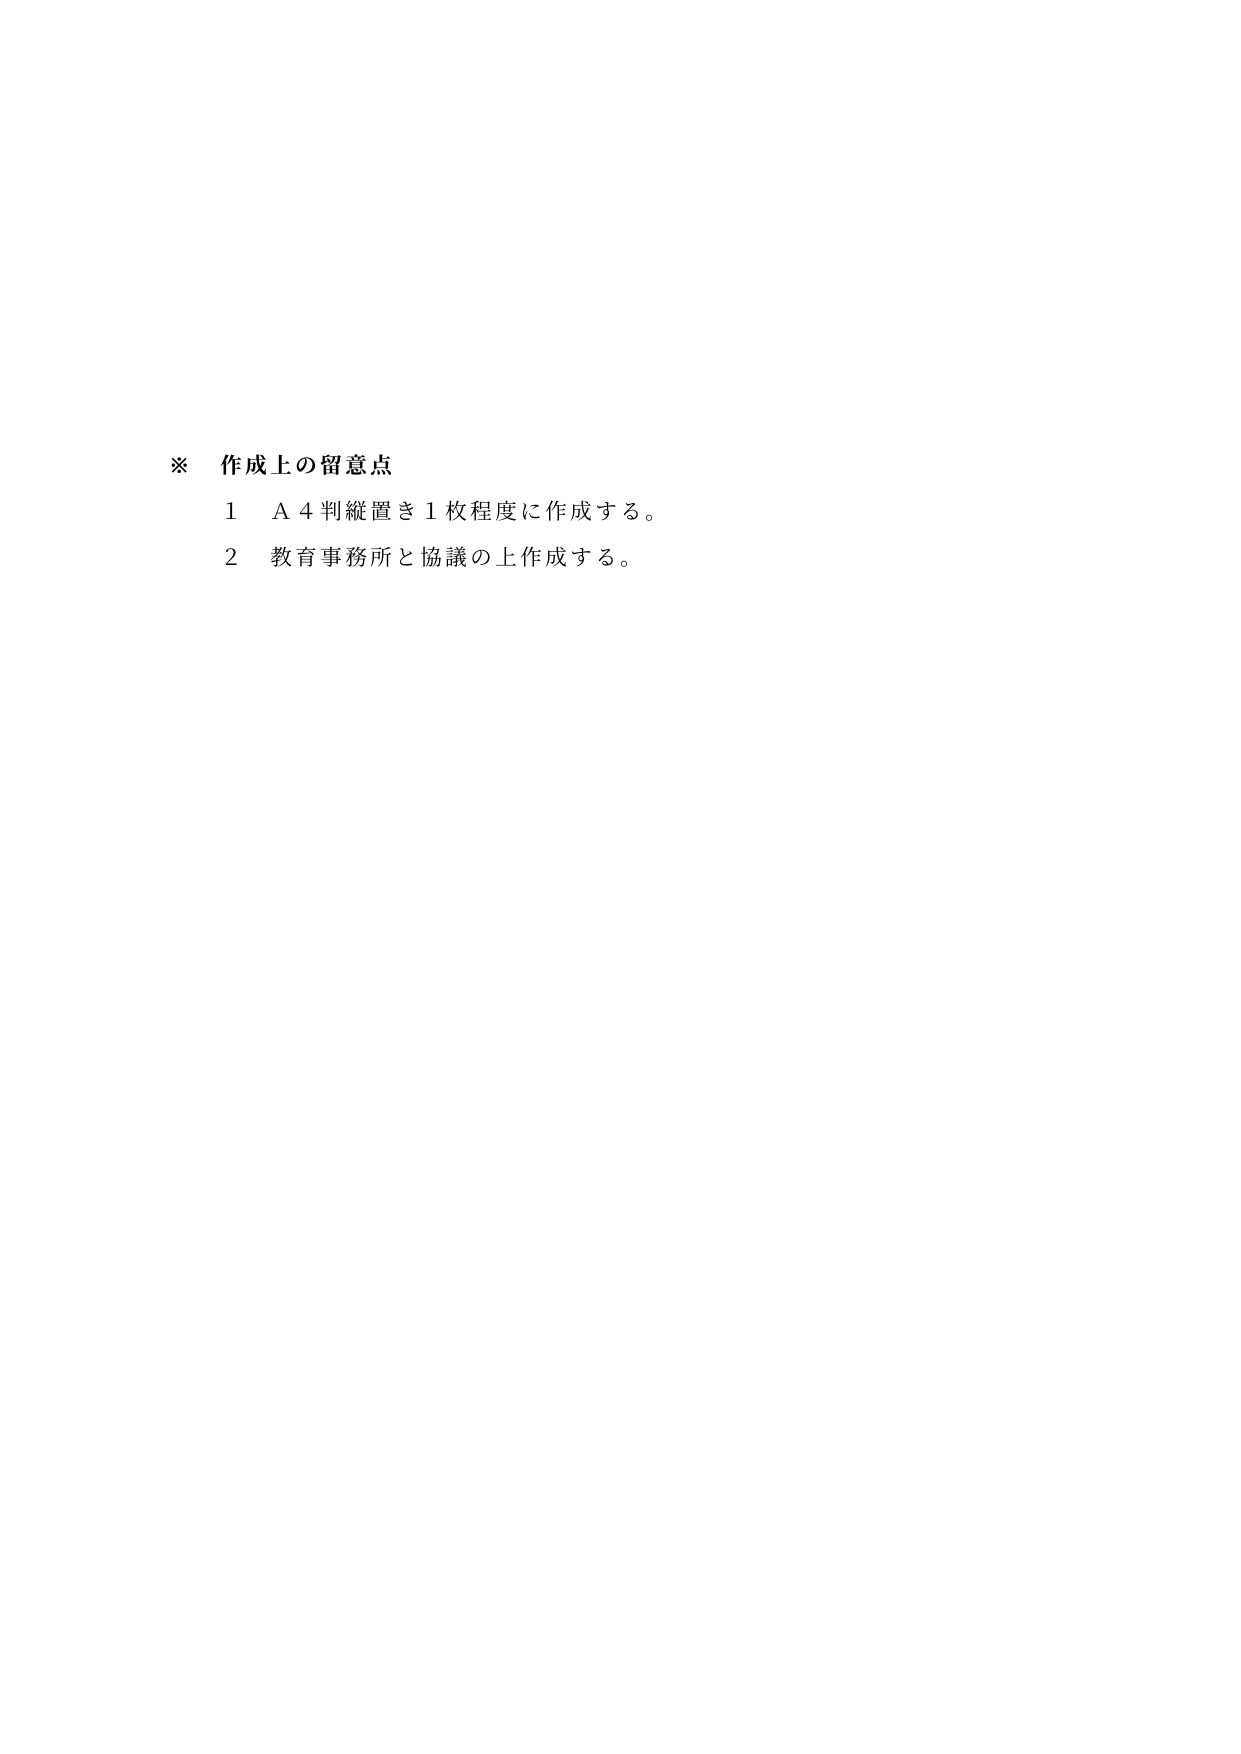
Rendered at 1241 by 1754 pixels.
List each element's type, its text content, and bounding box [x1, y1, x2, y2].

text ※ 作成上の留意点 [120, 442, 1120, 487]
text １ Ａ４判縦置き１枚程度に作成する。 [120, 487, 1120, 533]
text ２ 教育事務所と協議の上作成する。 [120, 533, 1120, 579]
